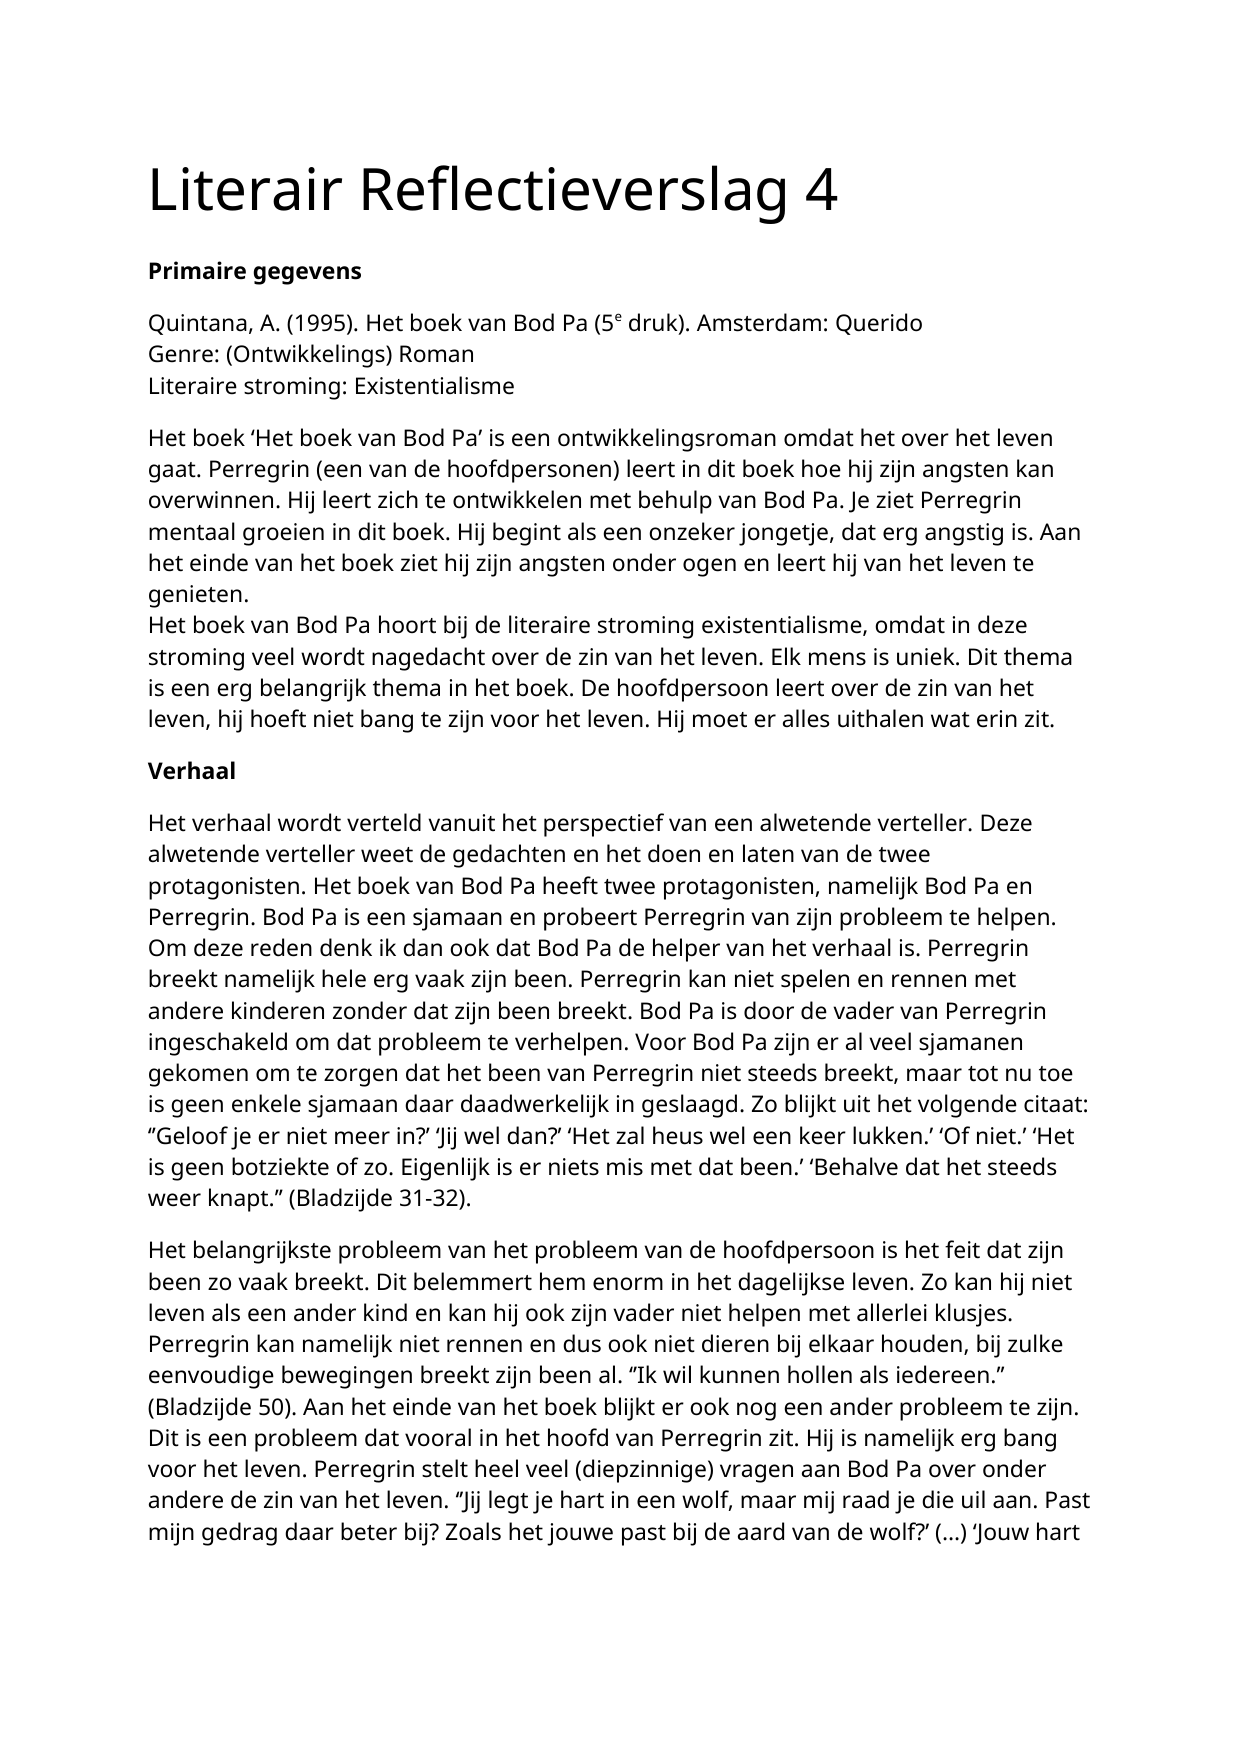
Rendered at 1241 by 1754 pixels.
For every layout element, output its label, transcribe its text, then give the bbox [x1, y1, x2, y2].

text Quintana, A. (1995). Het boek van Bod Pa (5e druk). Amsterdam: Querido Genre: (Ontwikkelings) Roman Literaire stroming: Existentialisme [148, 307, 1093, 401]
text Verhaal [148, 755, 1093, 786]
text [148, 1234, 1093, 1547]
text Het boek ‘Het boek van Bod Pa’ is een ontwikkelingsroman omdat het over het leven gaat. Perregrin (een van de hoofdpersonen) leert in dit boek hoe hij zijn angsten kan overwinnen. Hij leert zich te ontwikkelen met behulp van Bod Pa. Je ziet Perregrin mentaal groeien in dit boek. Hij begint als een onzeker jongetje, dat erg angstig is. Aan het einde van het boek ziet hij zijn angsten onder ogen en leert hij van het leven te genieten. Het boek van Bod Pa hoort bij de literaire stroming existentialisme, omdat in deze stroming veel wordt nagedacht over de zin van het leven. Elk mens is uniek. Dit thema is een erg belangrijk thema in het boek. De hoofdpersoon leert over de zin van het leven, hij hoeft niet bang te zijn voor het leven. Hij moet er alles uithalen wat erin zit. [148, 422, 1093, 734]
text Literair Reflectieverslag 4 [148, 148, 1093, 255]
text Het verhaal wordt verteld vanuit het perspectief van een alwetende verteller. Deze alwetende verteller weet de gedachten en het doen en laten van de twee protagonisten. Het boek van Bod Pa heeft twee protagonisten, namelijk Bod Pa en Perregrin. Bod Pa is een sjamaan en probeert Perregrin van zijn probleem te helpen. Om deze reden denk ik dan ook dat Bod Pa de helper van het verhaal is. Perregrin breekt namelijk hele erg vaak zijn been. Perregrin kan niet spelen en rennen met andere kinderen zonder dat zijn been breekt. Bod Pa is door de vader van Perregrin ingeschakeld om dat probleem te verhelpen. Voor Bod Pa zijn er al veel sjamanen gekomen om te zorgen dat het been van Perregrin niet steeds breekt, maar tot nu toe is geen enkele sjamaan daar daadwerkelijk in geslaagd. Zo blijkt uit het volgende citaat: ‘’Geloof je er niet meer in?’ ‘Jij wel dan?’ ‘Het zal heus wel een keer lukken.’ ‘Of niet.’ ‘Het is geen botziekte of zo. Eigenlijk is er niets mis met dat been.’ ‘Behalve dat het steeds weer knapt.’’ (Bladzijde 31-32). [148, 807, 1093, 1213]
text Primaire gegevens [148, 255, 1093, 286]
